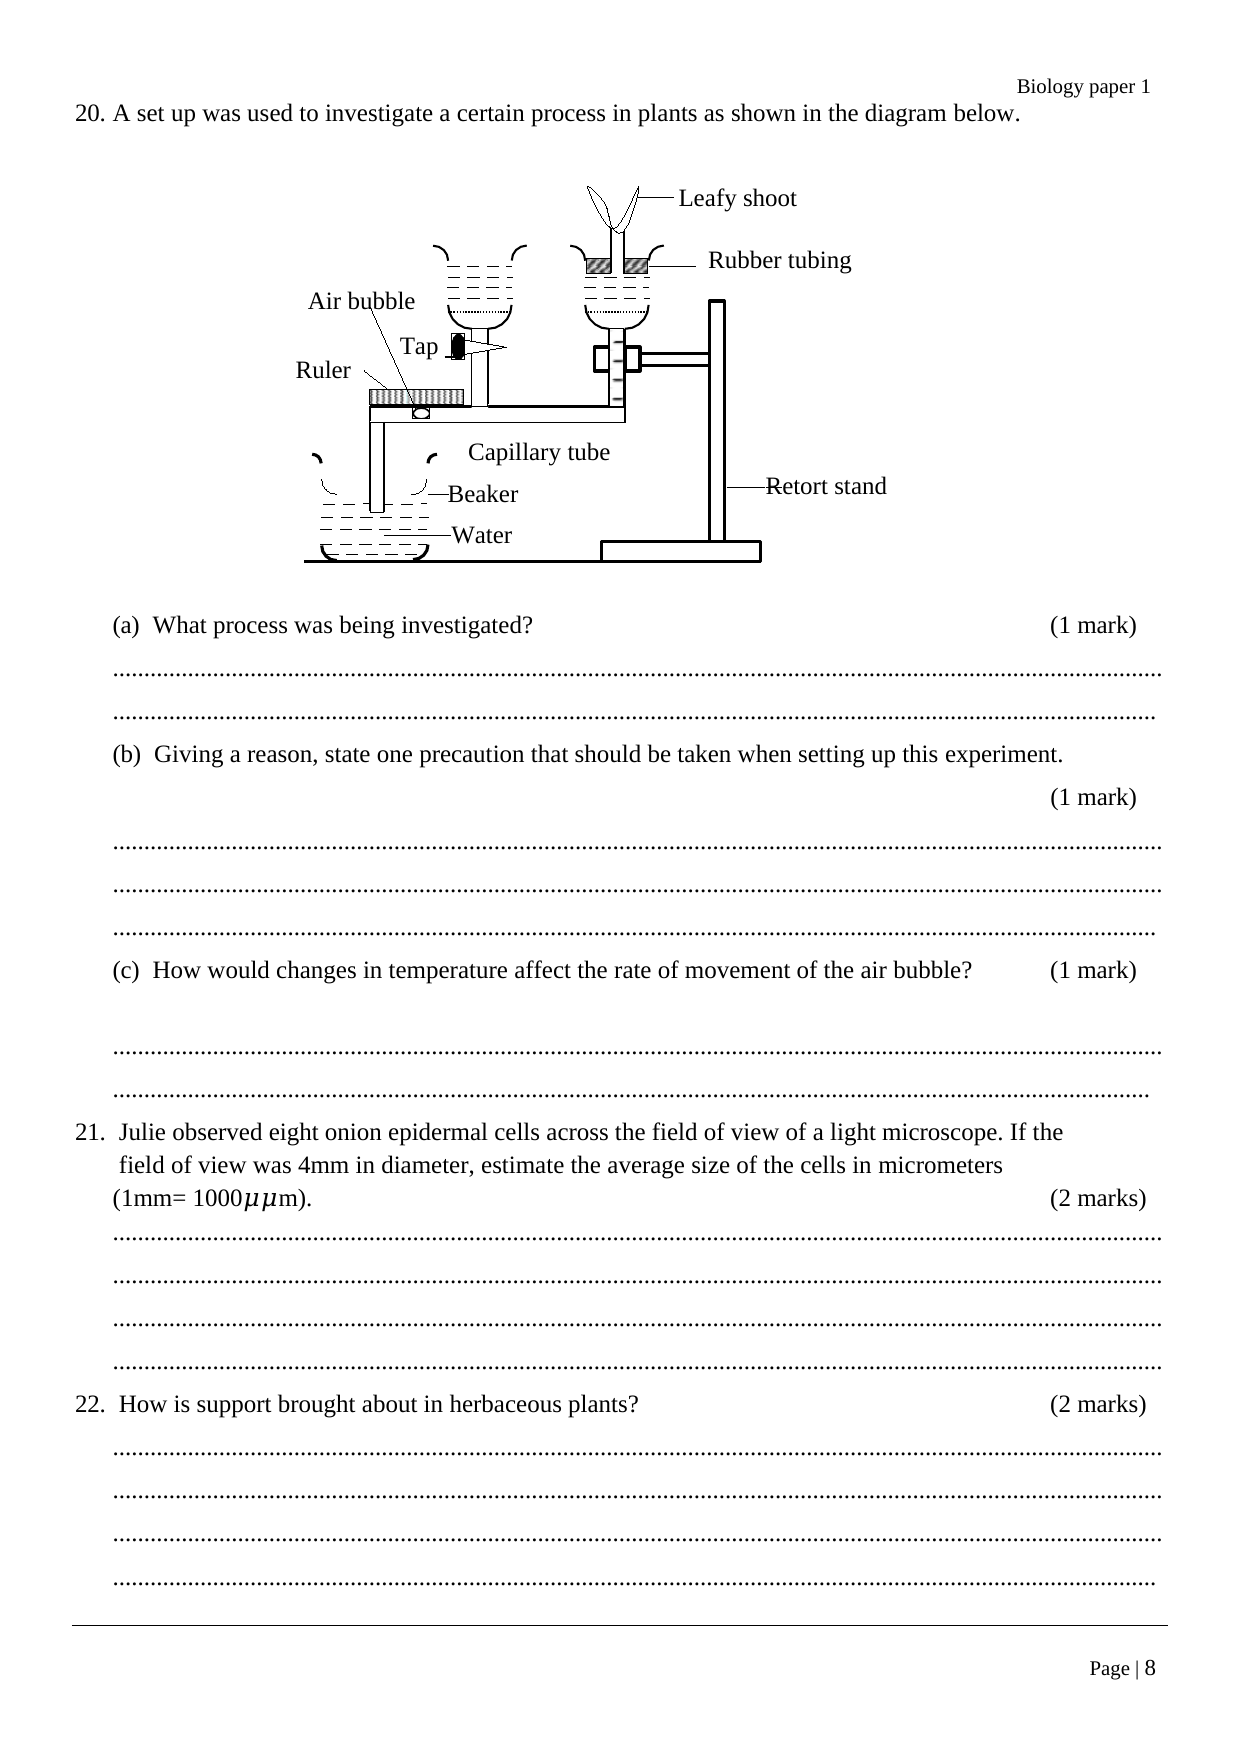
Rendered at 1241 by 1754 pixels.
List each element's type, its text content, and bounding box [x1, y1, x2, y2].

text Air bubble Tap [308, 274, 649, 363]
picture [610, 382, 623, 406]
picture [625, 259, 647, 273]
text Ruler [295, 363, 1180, 382]
picture [472, 382, 487, 406]
list Giving a reason, state one precaution that should be taken when setting up this experiment. [112, 739, 1180, 768]
list Julie observed eight onion epidermal cells across the field of view of a light microscope. If the field of view was 4mm in diameter, estimate the average size of the cells in micrometers [75, 1117, 1064, 1179]
text (1mm= 1000𝜇𝜇m). (2 marks) [112, 1183, 1180, 1212]
picture [371, 423, 383, 512]
list How would changes in temperature affect the rate of movement of the air bubble? (1 mark) [112, 955, 1180, 983]
list What process was being investigated? (1 mark) [112, 610, 1180, 639]
text (1 mark) [60, 782, 1137, 811]
text Retort stand [727, 471, 1180, 500]
list A set up was used to investigate a certain process in plants as shown in the diagram below. [75, 98, 1180, 127]
picture [587, 259, 610, 273]
picture [413, 408, 429, 418]
picture [370, 390, 463, 404]
text Leafy shoot [304, 183, 1171, 212]
picture [370, 408, 624, 422]
list How is support brought about in herbaceous plants? (2 marks) [75, 1389, 1180, 1418]
text Rubber tubing [708, 245, 1180, 274]
text ...................................................................................................................................................................... [112, 1074, 1180, 1103]
text Water [60, 521, 512, 549]
text Capillary tube Beaker [447, 437, 611, 508]
